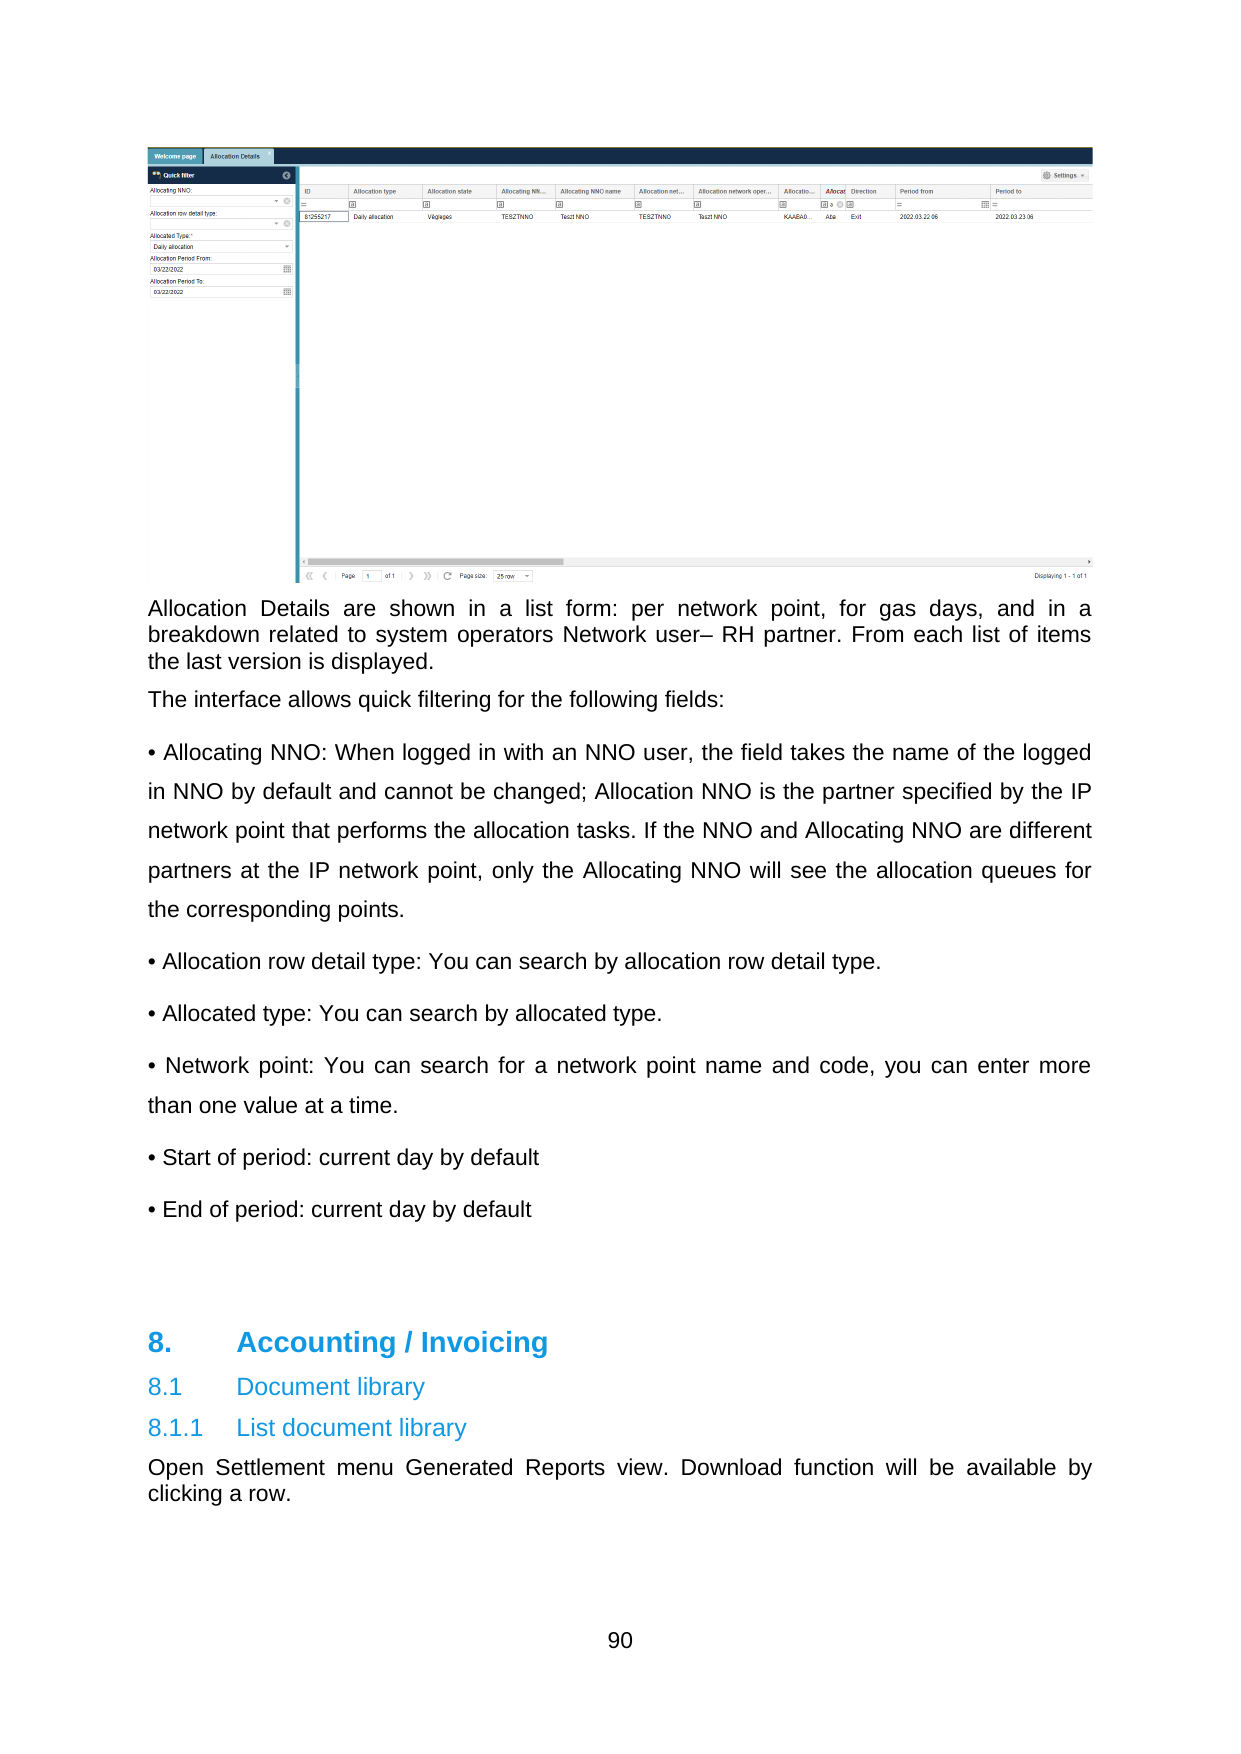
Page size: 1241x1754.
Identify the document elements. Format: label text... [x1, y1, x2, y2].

subtitle List document library [148, 1413, 1093, 1441]
text • Network point: You can search for a network point name and code, you can enter more than one value at a time. [148, 1052, 1093, 1118]
text • Allocated type: You can search by allocated type. [148, 1000, 1093, 1027]
subtitle Document library [148, 1371, 1093, 1400]
text Allocation Details are shown in a list form: per network point, for gas days, and in a breakdown related to system operators Network user– RH partner. From each list of items the last version is displayed. [148, 595, 1093, 674]
subtitle Accounting / Invoicing [148, 1325, 1093, 1359]
text Open Settlement menu Generated Reports view. Download function will be available by clicking a row. [148, 1454, 1093, 1507]
picture [147, 147, 1093, 583]
text • Allocating NNO: When logged in with an NNO user, the field takes the name of the logged in NNO by default and cannot be changed; Allocation NNO is the partner specified by the IP network point that performs the allocation tasks. If the NNO and Allocating NNO are different partners at the IP network point, only the Allocating NNO will see the allocation queues for the corresponding points. [148, 738, 1093, 923]
text • Start of period: current day by default [148, 1144, 1093, 1170]
text • End of period: current day by default [148, 1196, 1093, 1222]
text The interface allows quick filtering for the following fields: [148, 686, 1093, 713]
text • Allocation row detail type: You can search by allocation row detail type. [148, 948, 1093, 975]
